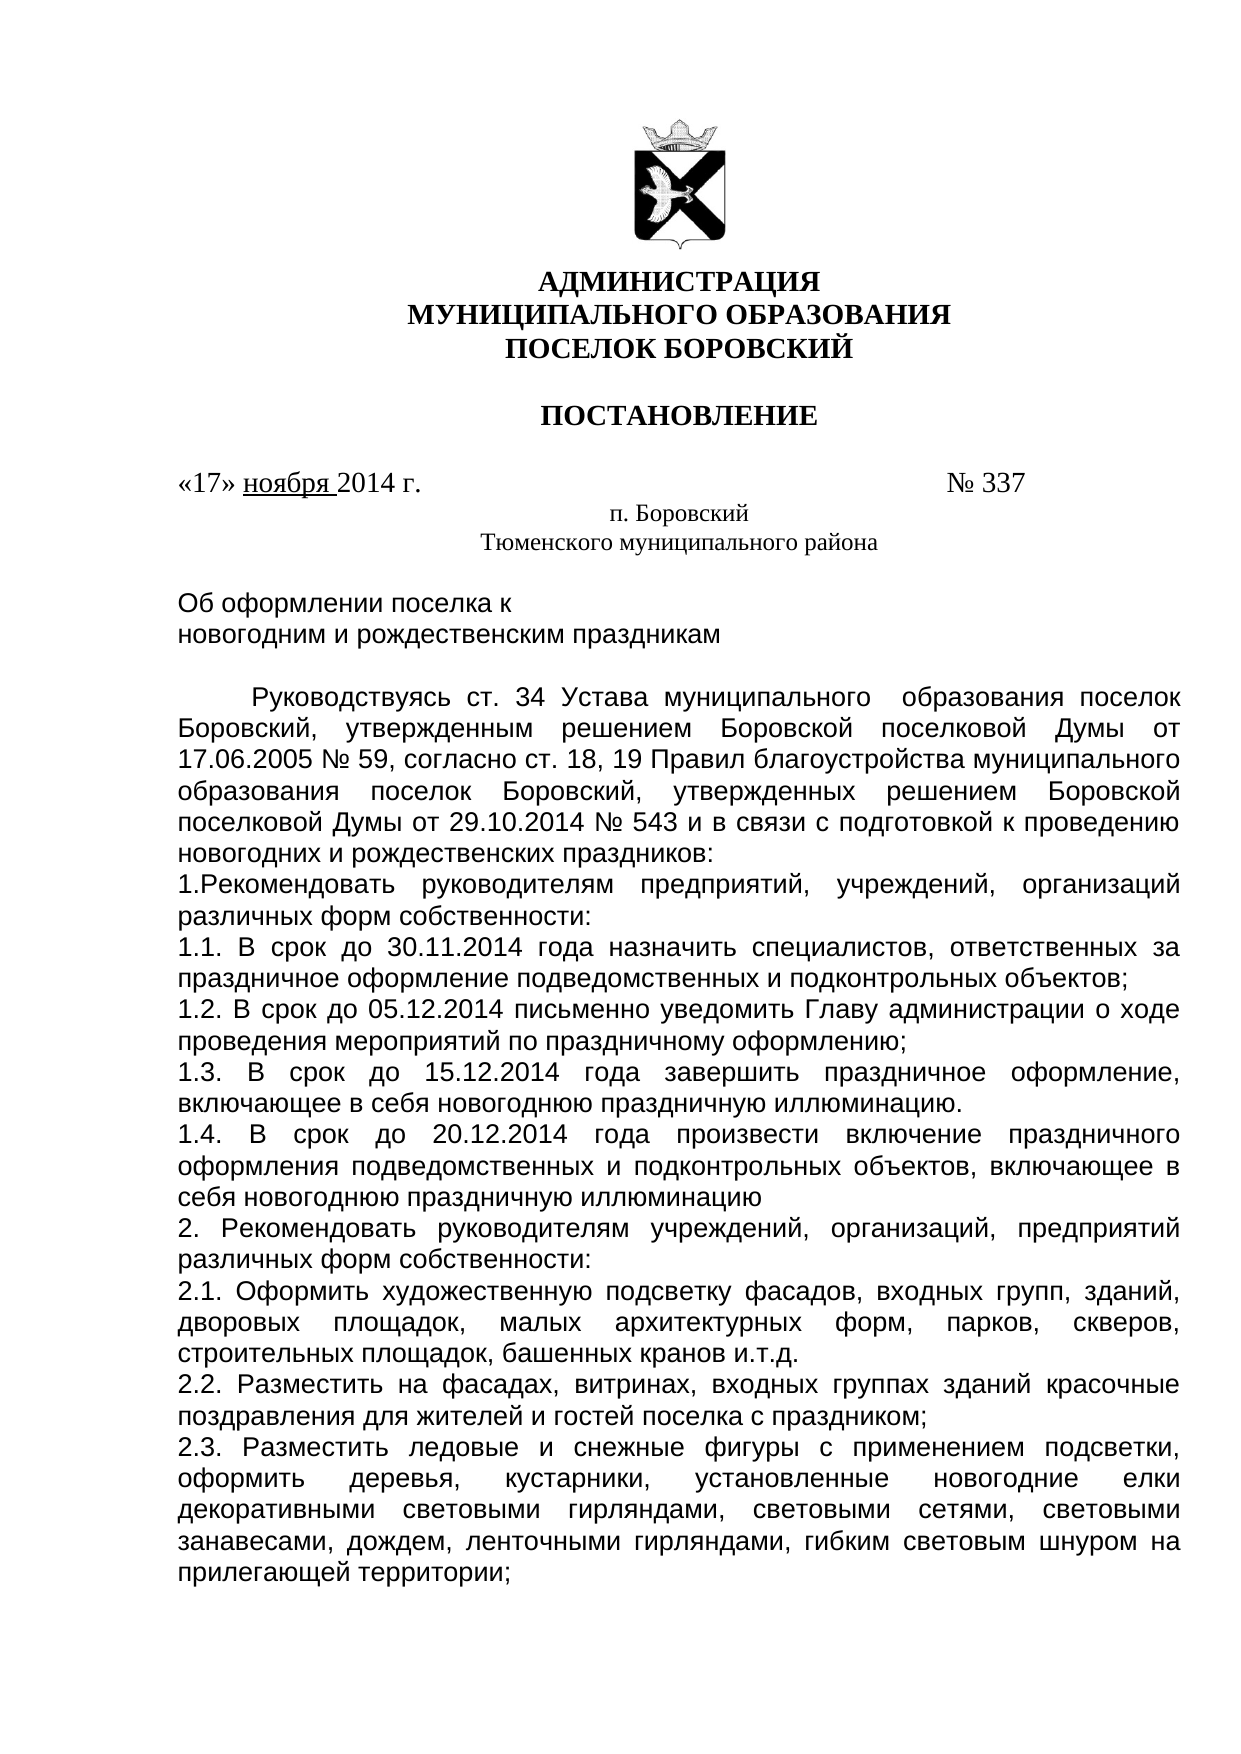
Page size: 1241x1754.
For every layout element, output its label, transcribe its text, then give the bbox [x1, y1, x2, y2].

text 1.3. В срок до 15.12.2014 года завершить праздничное оформление, включающее в себя новогоднюю праздничную иллюминацию. [177, 1056, 1181, 1118]
text Тюменского муниципального района [177, 527, 1181, 556]
text АДМИНИСТРАЦИЯ [177, 264, 1181, 297]
text 2.1. Оформить художественную подсветку фасадов, входных групп, зданий, дворовых площадок, малых архитектурных форм, парков, скверов, строительных площадок, башенных кранов и.т.д. [177, 1275, 1181, 1368]
text «17» ноября 2014 г. № 337 [177, 465, 1181, 498]
text 2.3. Разместить ледовые и снежные фигуры с применением подсветки, оформить деревья, кустарники, установленные новогодние елки декоративными световыми гирляндами, световыми сетями, световыми занавесами, дождем, ленточными гирляндами, гибким световым шнуром на прилегающей территории; [177, 1431, 1181, 1587]
text 1.Рекомендовать руководителям предприятий, учреждений, организаций различных форм собственности: [177, 868, 1181, 931]
text Об оформлении поселка к [177, 587, 1181, 618]
text новогодним и рождественским праздникам [177, 618, 1181, 650]
text 1.4. В срок до 20.12.2014 года произвести включение праздничного оформления подведомственных и подконтрольных объектов, включающее в себя новогоднюю праздничную иллюминацию [177, 1118, 1181, 1212]
text 2.2. Разместить на фасадах, витринах, входных группах зданий красочные поздравления для жителей и гостей поселка с праздником; [177, 1368, 1181, 1431]
text Руководствуясь ст. 34 Устава муниципального образования поселок Боровский, утвержденным решением Боровской поселковой Думы от 17.06.2005 № 59, согласно ст. 18, 19 Правил благоустройства муниципального образования поселок Боровский, утвержденных решением Боровской поселковой Думы от 29.10.2014 № 543 и в связи с подготовкой к проведению новогодних и рождественских праздников: [177, 681, 1181, 868]
text 1.1. В срок до 30.11.2014 года назначить специалистов, ответственных за праздничное оформление подведомственных и подконтрольных объектов; [177, 931, 1181, 993]
text 2. Рекомендовать руководителям учреждений, организаций, предприятий различных форм собственности: [177, 1212, 1181, 1275]
picture [632, 118, 727, 250]
text МУНИЦИПАЛЬНОГО ОБРАЗОВАНИЯ [177, 297, 1181, 331]
text 1.2. В срок до 05.12.2014 письменно уведомить Главу администрации о ходе проведения мероприятий по праздничному оформлению; [177, 993, 1181, 1056]
text ПОСЕЛОК БОРОВСКИЙ [177, 331, 1181, 364]
text п. Боровский [177, 498, 1181, 527]
text ПОСТАНОВЛЕНИЕ [177, 398, 1181, 431]
